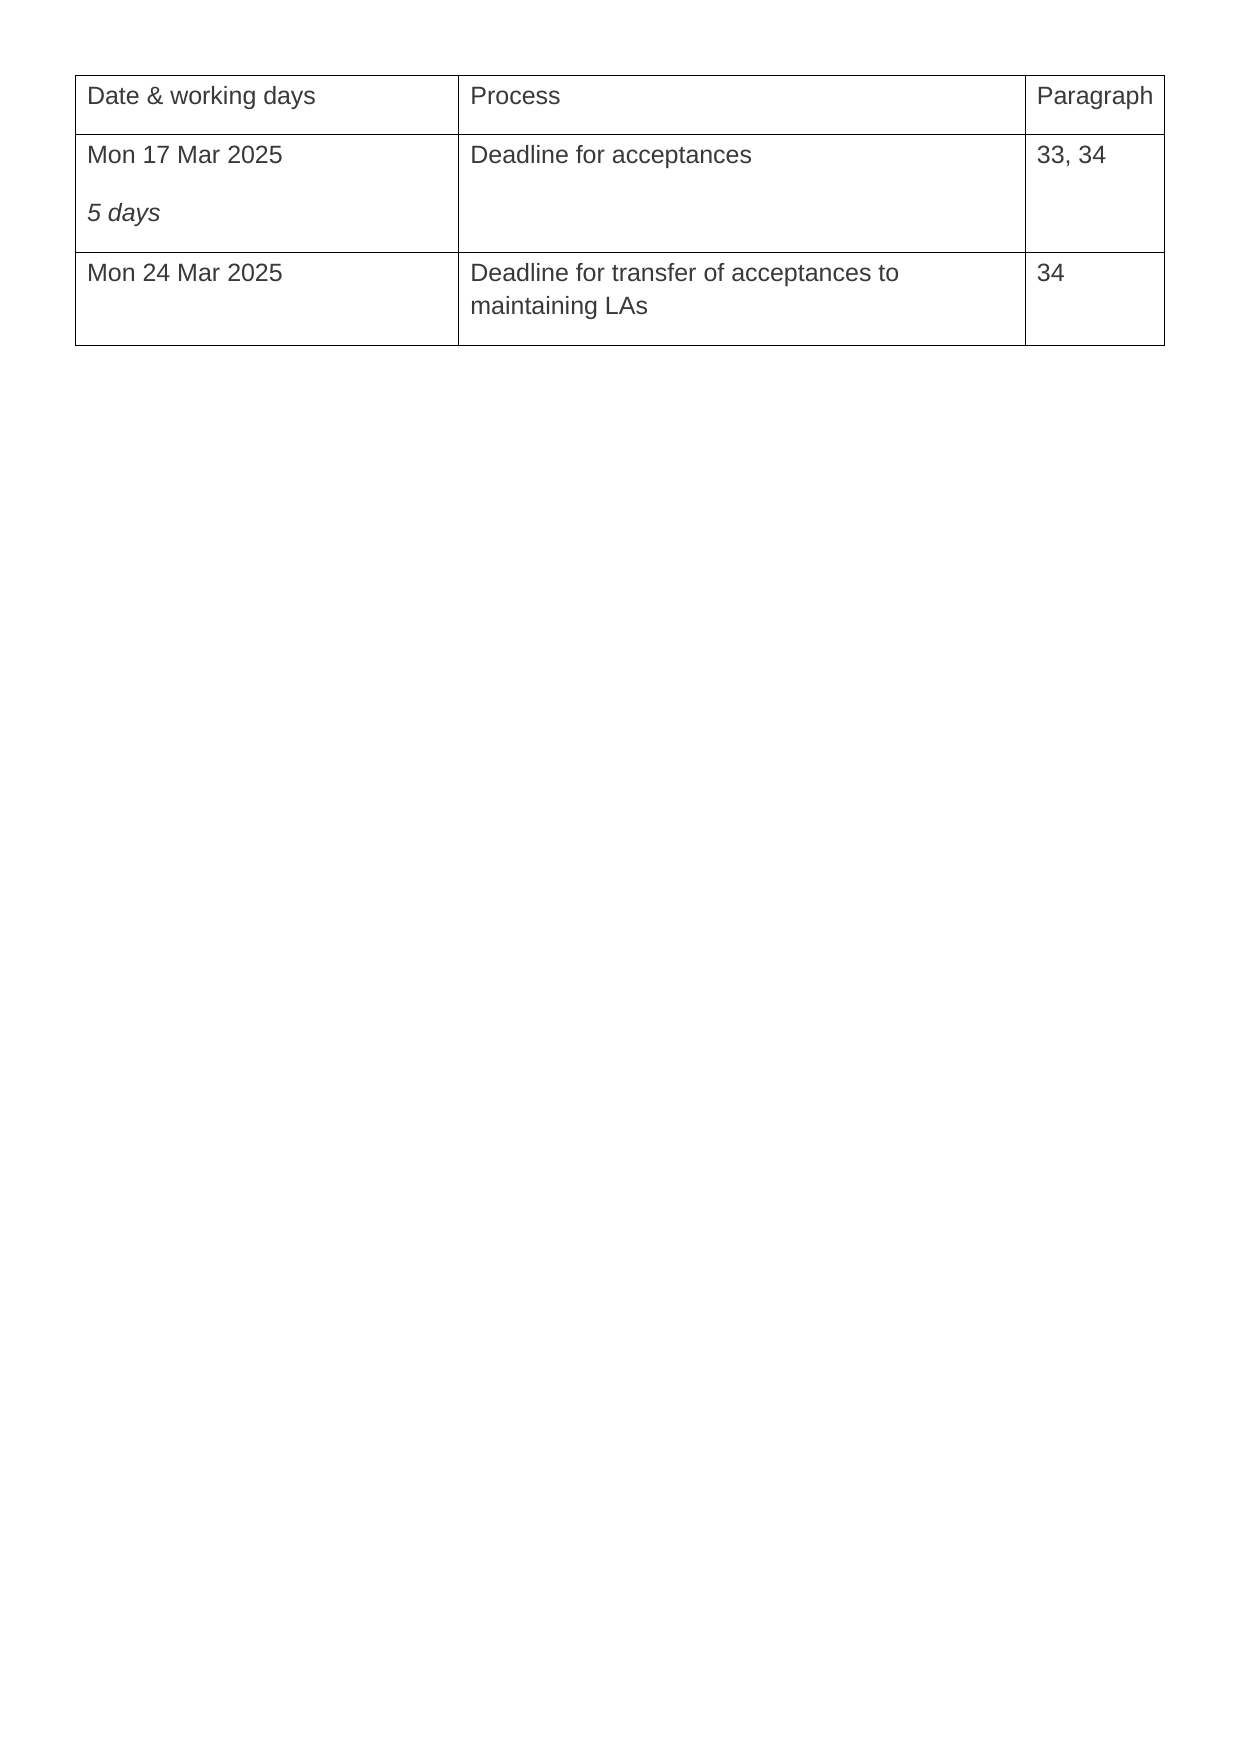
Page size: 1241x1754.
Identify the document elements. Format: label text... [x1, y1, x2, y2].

table_cell 33, 34 [1026, 135, 1164, 252]
table_header Process [459, 76, 1025, 134]
table_cell Deadline for acceptances [459, 135, 1025, 252]
table_header Paragraph [1026, 76, 1164, 134]
table_cell Deadline for transfer of acceptances to maintaining LAs [459, 253, 1025, 345]
table_cell 34 [1026, 253, 1164, 345]
table_cell Mon 17 Mar 2025 5 days [76, 135, 458, 252]
table_cell Mon 24 Mar 2025 [76, 253, 458, 345]
table_header Date & working days [76, 76, 458, 134]
